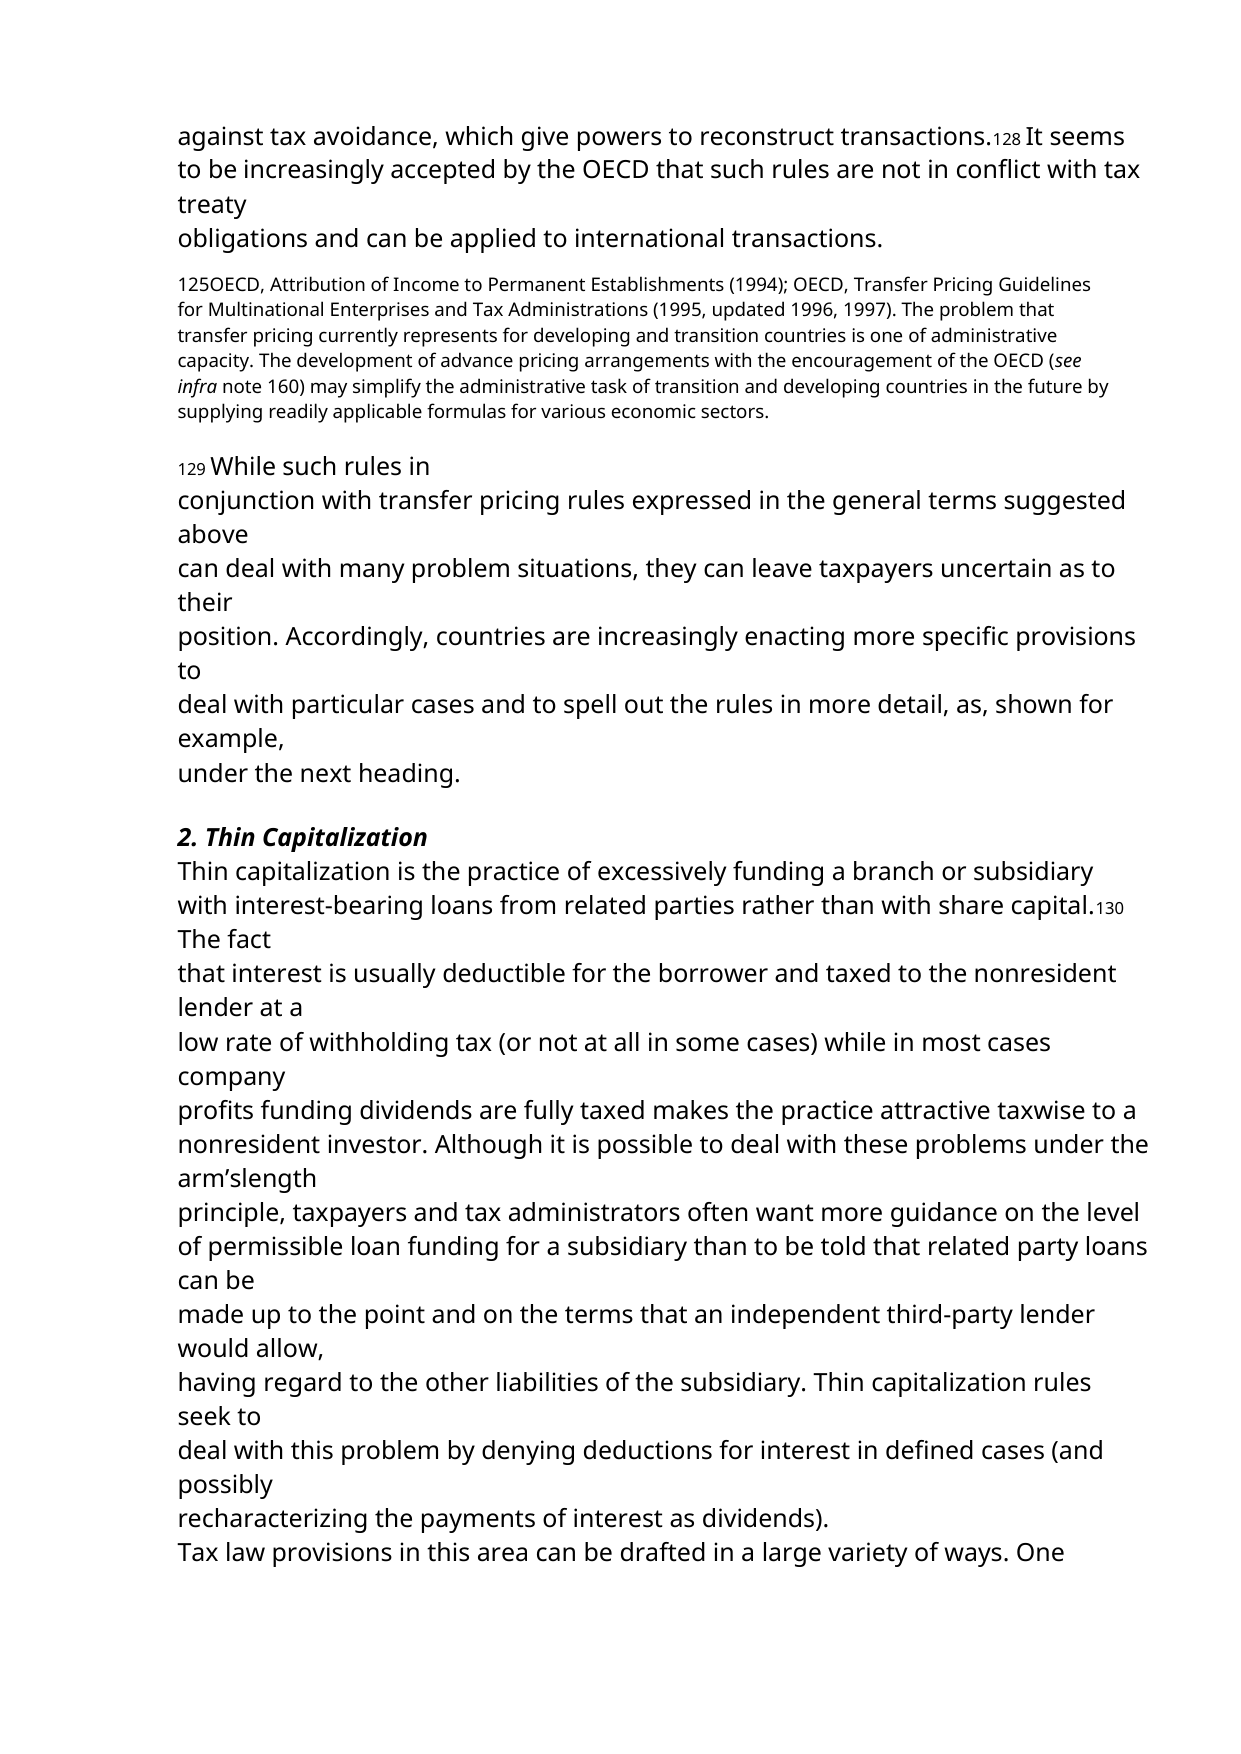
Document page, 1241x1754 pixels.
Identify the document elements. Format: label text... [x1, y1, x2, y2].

text 2. Thin Capitalization [177, 820, 1152, 854]
text for Multinational Enterprises and Tax Administrations (1995, updated 1996, 1997). The problem that [177, 296, 1152, 322]
text transfer pricing currently represents for developing and transition countries is one of administrative [177, 322, 1152, 347]
text 129 While such rules in [177, 449, 1152, 483]
text 125OECD, Attribution of Income to Permanent Establishments (1994); OECD, Transfer Pricing Guidelines [177, 271, 1152, 296]
text of permissible loan funding for a subsidiary than to be told that related party loans can be [177, 1228, 1152, 1297]
text having regard to the other liabilities of the subsidiary. Thin capitalization rules seek to [177, 1365, 1152, 1433]
text against tax avoidance, which give powers to reconstruct transactions.128 It seems to be increasingly accepted by the OECD that such rules are not in conflict with tax treaty [177, 118, 1152, 220]
text obligations and can be applied to international transactions. [177, 220, 1152, 254]
text nonresident investor. Although it is possible to deal with these problems under the arm’slength [177, 1126, 1152, 1194]
text can deal with many problem situations, they can leave taxpayers uncertain as to their [177, 551, 1152, 619]
text that interest is usually deductible for the borrower and taxed to the nonresident lender at a [177, 956, 1152, 1024]
text conjunction with transfer pricing rules expressed in the general terms suggested above [177, 483, 1152, 551]
text made up to the point and on the terms that an independent third-party lender would allow, [177, 1297, 1152, 1365]
text supplying readily applicable formulas for various economic sectors. [177, 398, 1152, 424]
text deal with this problem by denying deductions for interest in defined cases (and possibly [177, 1433, 1152, 1501]
text position. Accordingly, countries are increasingly enacting more specific provisions to [177, 619, 1152, 687]
text Thin capitalization is the practice of excessively funding a branch or subsidiary [177, 854, 1152, 888]
text profits funding dividends are fully taxed makes the practice attractive taxwise to a [177, 1092, 1152, 1126]
text recharacterizing the payments of interest as dividends). [177, 1501, 1152, 1535]
text under the next heading. [177, 755, 1152, 789]
text Tax law provisions in this area can be drafted in a large variety of ways. One [177, 1535, 1152, 1569]
text principle, taxpayers and tax administrators often want more guidance on the level [177, 1194, 1152, 1228]
text low rate of withholding tax (or not at all in some cases) while in most cases company [177, 1024, 1152, 1092]
text with interest-bearing loans from related parties rather than with share capital.130 The fact [177, 888, 1152, 956]
text capacity. The development of advance pricing arrangements with the encouragement of the OECD (see [177, 347, 1152, 373]
text deal with particular cases and to spell out the rules in more detail, as, shown for example, [177, 687, 1152, 755]
text infra note 160) may simplify the administrative task of transition and developing countries in the future by [177, 373, 1152, 398]
